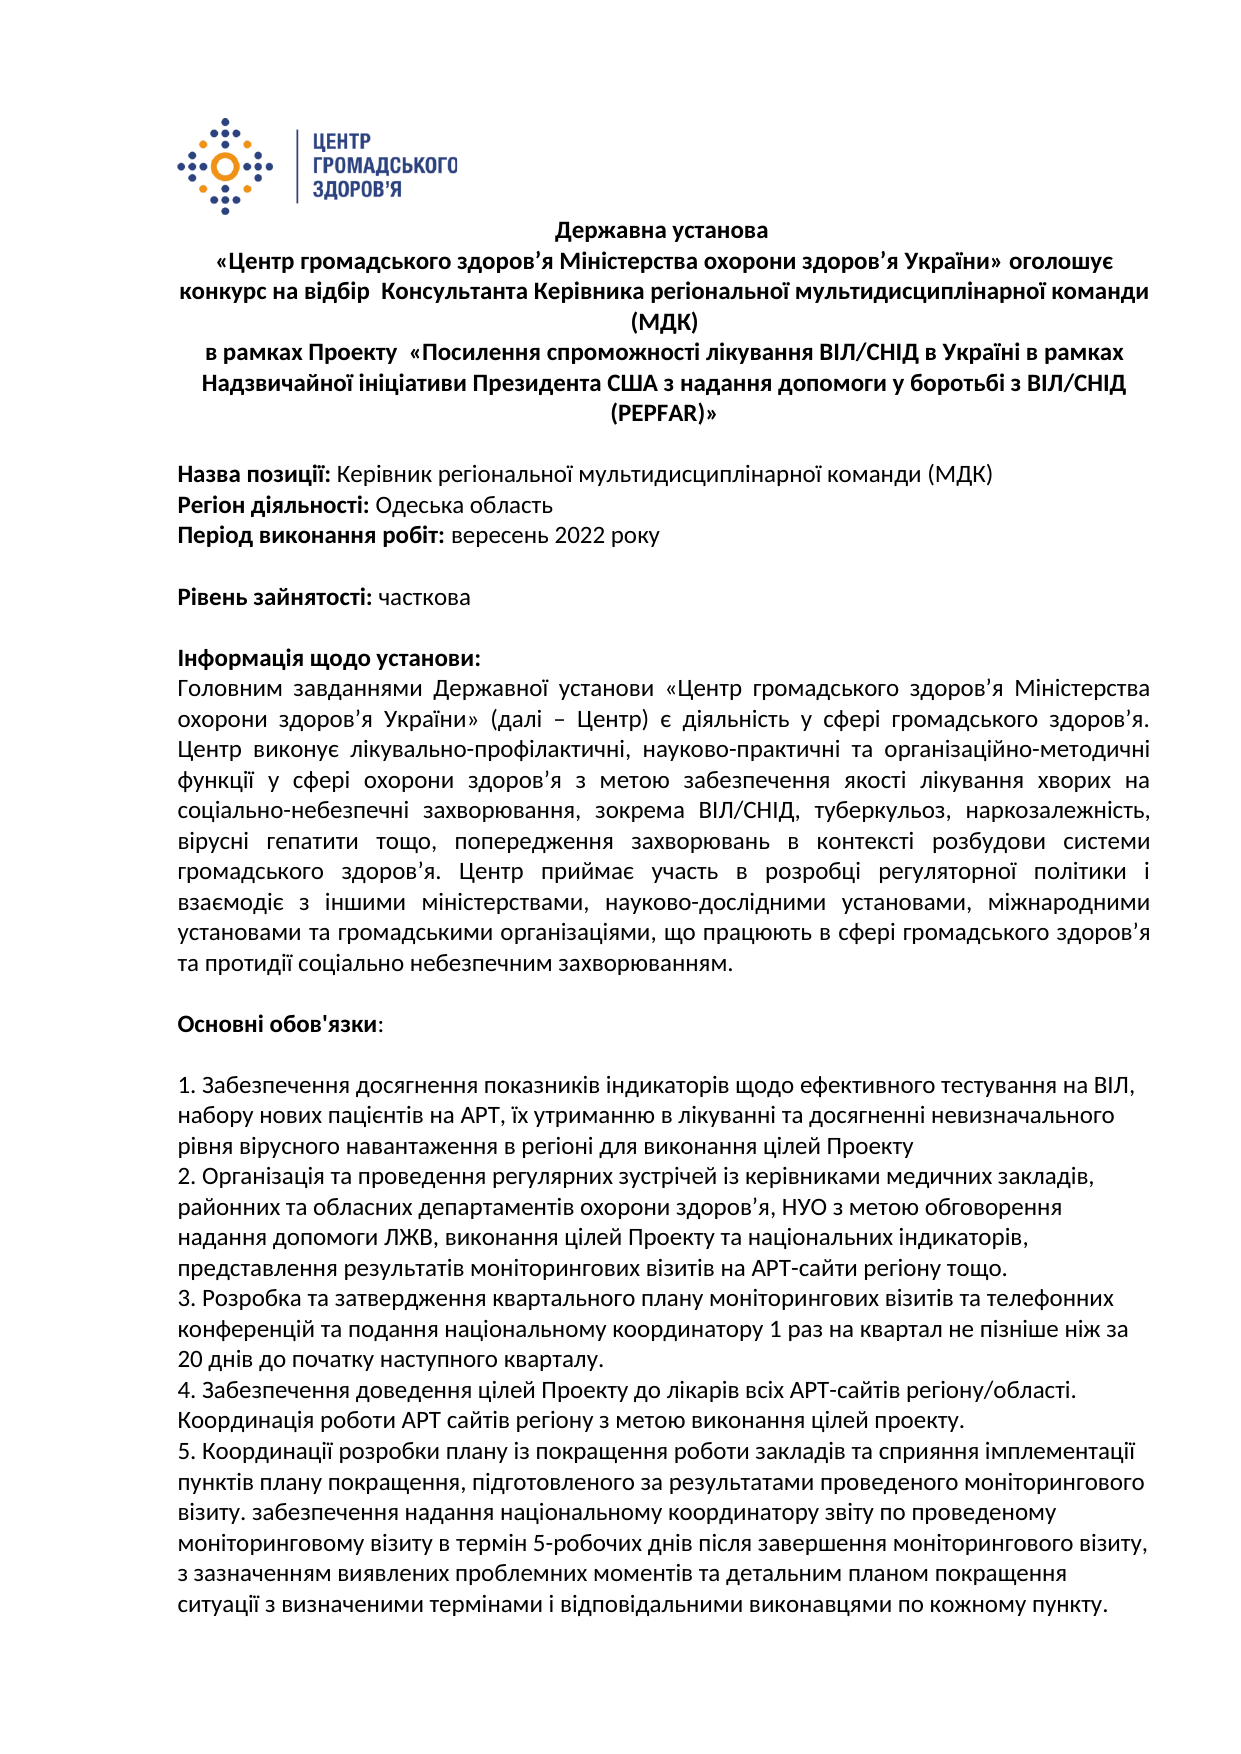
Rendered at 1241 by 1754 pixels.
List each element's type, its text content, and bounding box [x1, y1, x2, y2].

text Основні обов'язки: [177, 1008, 1152, 1038]
text в рамках Проекту «Посилення спроможності лікування ВІЛ/СНІД в Україні в рамках Надзвичайної ініціативи Президента США з надання допомоги у боротьбі з ВІЛ/СНІД (PEPFAR)» [177, 336, 1152, 428]
picture [177, 118, 458, 215]
text 2. Організація та проведення регулярних зустрічей із керівниками медичних закладів, районних та обласних департаментів охорони здоров’я, НУО з метою обговорення надання допомоги ЛЖВ, виконання цілей Проекту та національних індикаторів, представлення результатів моніторингових візитів на АРТ-сайти регіону тощо. [177, 1161, 1152, 1283]
text 4. Забезпечення доведення цілей Проекту до лікарів всіх АРТ-сайтів регіону/області. Координація роботи АРТ сайтів регіону з метою виконання цілей проекту. [177, 1374, 1152, 1435]
text 1. Забезпечення досягнення показників індикаторів щодо ефективного тестування на ВІЛ, набору нових пацієнтів на АРТ, їх утриманню в лікуванні та досягненні невизначального рівня вірусного навантаження в регіоні для виконання цілей Проекту [177, 1069, 1152, 1161]
text 5. Координації розробки плану із покращення роботи закладів та сприяння імплементації пунктів плану покращення, підготовленого за результатами проведеного моніторингового візиту. забезпечення надання національному координатору звіту по проведеному моніторинговому візиту в термін 5-робочих днів після завершення моніторингового візиту, з зазначенням виявлених проблемних моментів та детальним планом покращення ситуації з визначеними термінами і відповідальними виконавцями по кожному пункту. [177, 1435, 1152, 1618]
text Період виконання робіт: вересень 2022 року [177, 519, 1152, 550]
text Головним завданнями Державної установи «Центр громадського здоров’я Міністерства охорони здоров’я України» (далі – Центр) є діяльність у сфері громадського здоров’я. Центр виконує лікувально-профілактичні, науково-практичні та організаційно-методичні функції у сфері охорони здоров’я з метою забезпечення якості лікування хворих на соціально-небезпечні захворювання, зокрема ВІЛ/СНІД, туберкульоз, наркозалежність, вірусні гепатити тощо, попередження захворювань в контексті розбудови системи громадського здоров’я. Центр приймає участь в розробці регуляторної політики і взаємодіє з іншими міністерствами, науково-дослідними установами, міжнародними установами та громадськими організаціями, що працюють в сфері громадського здоров’я та протидії соціально небезпечним захворюванням. [177, 672, 1152, 977]
text Інформація щодо установи: [177, 642, 1152, 672]
text Назва позиції: Керівник регіональної мультидисциплінарної команди (МДК) [177, 458, 1152, 489]
text Регіон діяльності: Одеська область [177, 489, 1152, 519]
text Рівень зайнятості: часткова [177, 581, 1152, 611]
text Державна установа «Центр громадського здоров’я Міністерства охорони здоров’я України» оголошує конкурс на відбір Консультанта Керівника регіональної мультидисциплінарної команди (МДК) [177, 214, 1152, 336]
text 3. Розробка та затвердження квартального плану моніторингових візитів та телефонних конференцій та подання національному координатору 1 раз на квартал не пізніше ніж за 20 днів до початку наступного кварталу. [177, 1283, 1152, 1374]
